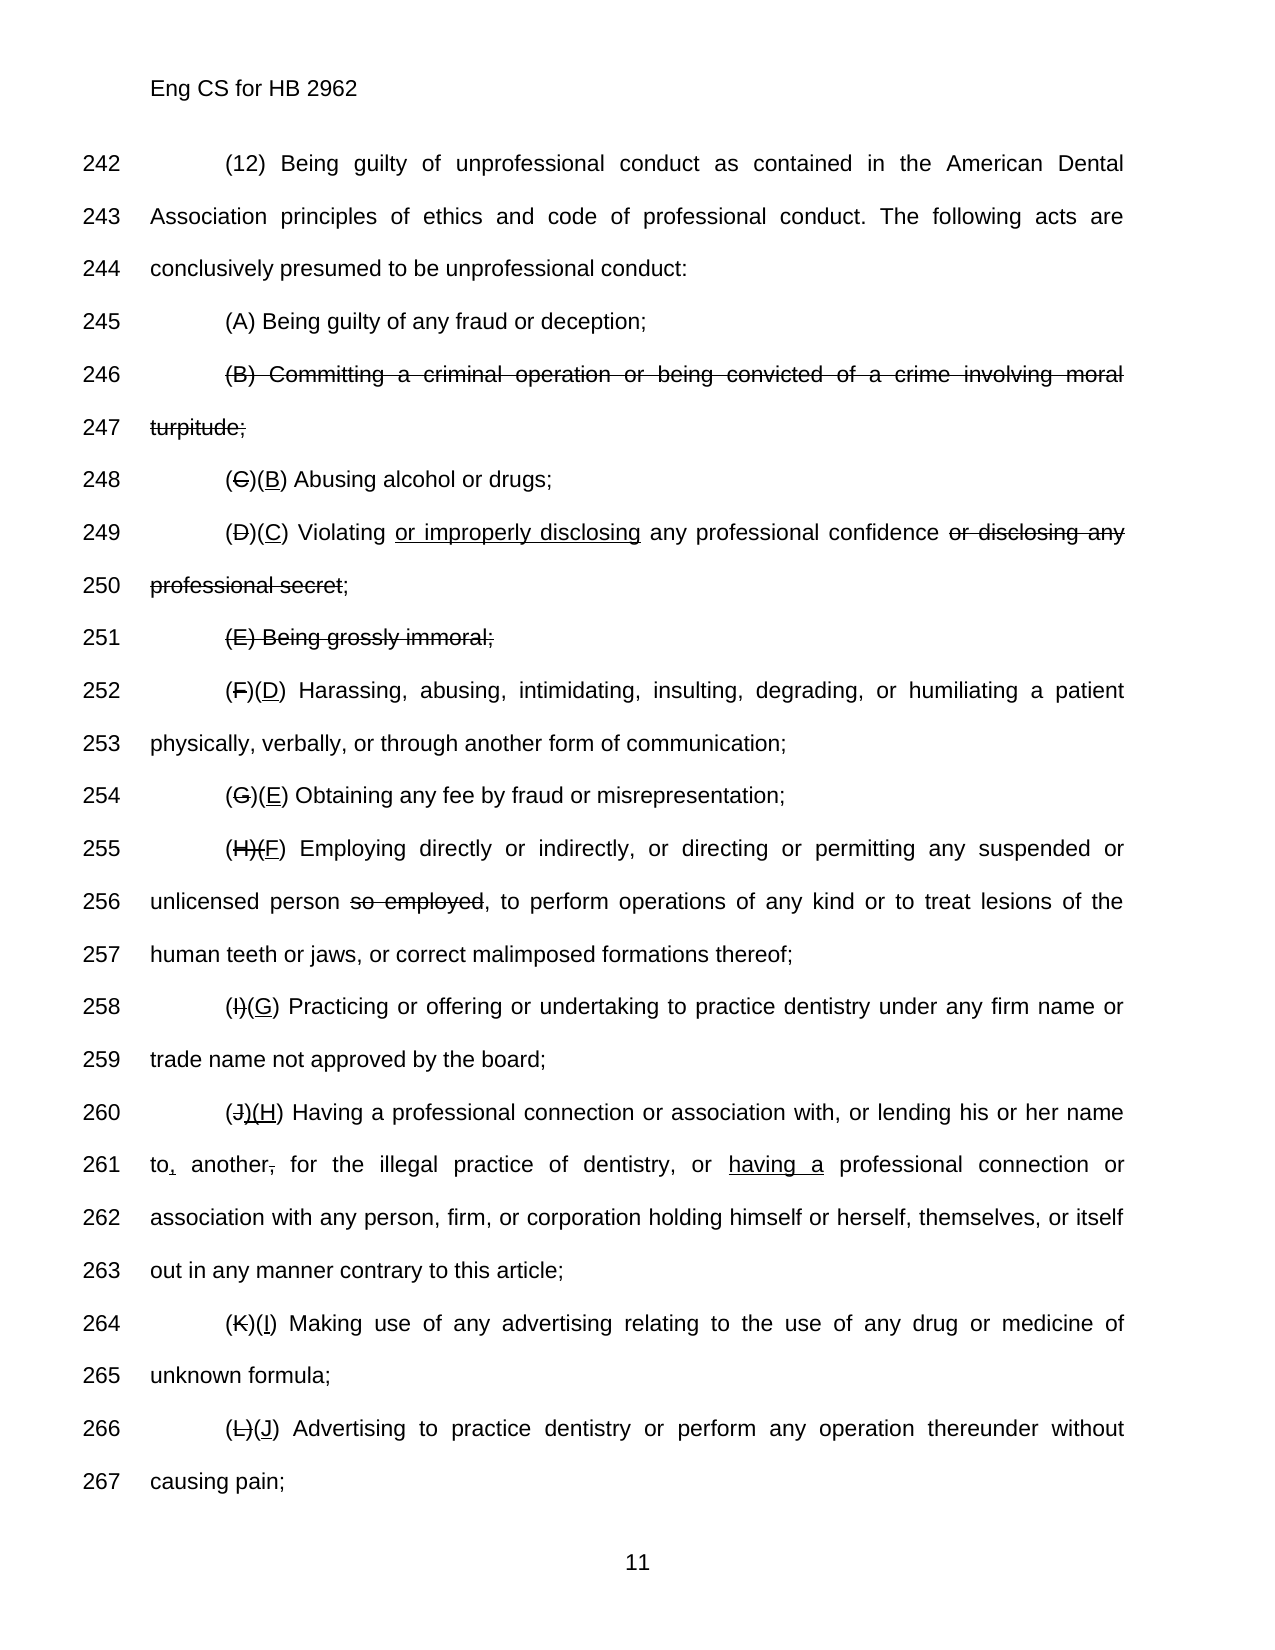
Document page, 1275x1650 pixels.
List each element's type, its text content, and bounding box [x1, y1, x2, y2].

text (I)(G) Practicing or offering or undertaking to practice dentistry under any firm name or trade name not approved by the board; [150, 993, 1125, 1072]
text (B) Committing a criminal operation or being convicted of a crime involving moral turpitude; [150, 361, 1125, 440]
text (L)(J) Advertising to practice dentistry or perform any operation thereunder without causing pain; [150, 1415, 1125, 1494]
text (H)(F) Employing directly or indirectly, or directing or permitting any suspended or unlicensed person so employed, to perform operations of any kind or to treat lesions of the human teeth or jaws, or correct malimposed formations thereof; [150, 835, 1125, 967]
text (C)(B) Abusing alcohol or drugs; [150, 466, 1125, 493]
text (E) Being grossly immoral; [150, 624, 1125, 651]
text (F)(D) Harassing, abusing, intimidating, insulting, degrading, or humiliating a patient physically, verbally, or through another form of communication; [150, 677, 1125, 756]
text (D)(C) Violating or improperly disclosing any professional confidence or disclosing any professional secret; [150, 519, 1125, 598]
text (J)(H) Having a professional connection or association with, or lending his or her name to, another, for the illegal practice of dentistry, or having a professional connection or association with any person, firm, or corporation holding himself or herself, themselves, or itself out in any manner contrary to this article; [150, 1099, 1125, 1283]
text (K)(I) Making use of any advertising relating to the use of any drug or medicine of unknown formula; [150, 1309, 1125, 1389]
text (12) Being guilty of unprofessional conduct as contained in the American Dental Association principles of ethics and code of professional conduct. The following acts are conclusively presumed to be unprofessional conduct: [150, 150, 1125, 282]
text (G)(E) Obtaining any fee by fraud or misrepresentation; [150, 782, 1125, 809]
text (A) Being guilty of any fraud or deception; [150, 308, 1125, 334]
